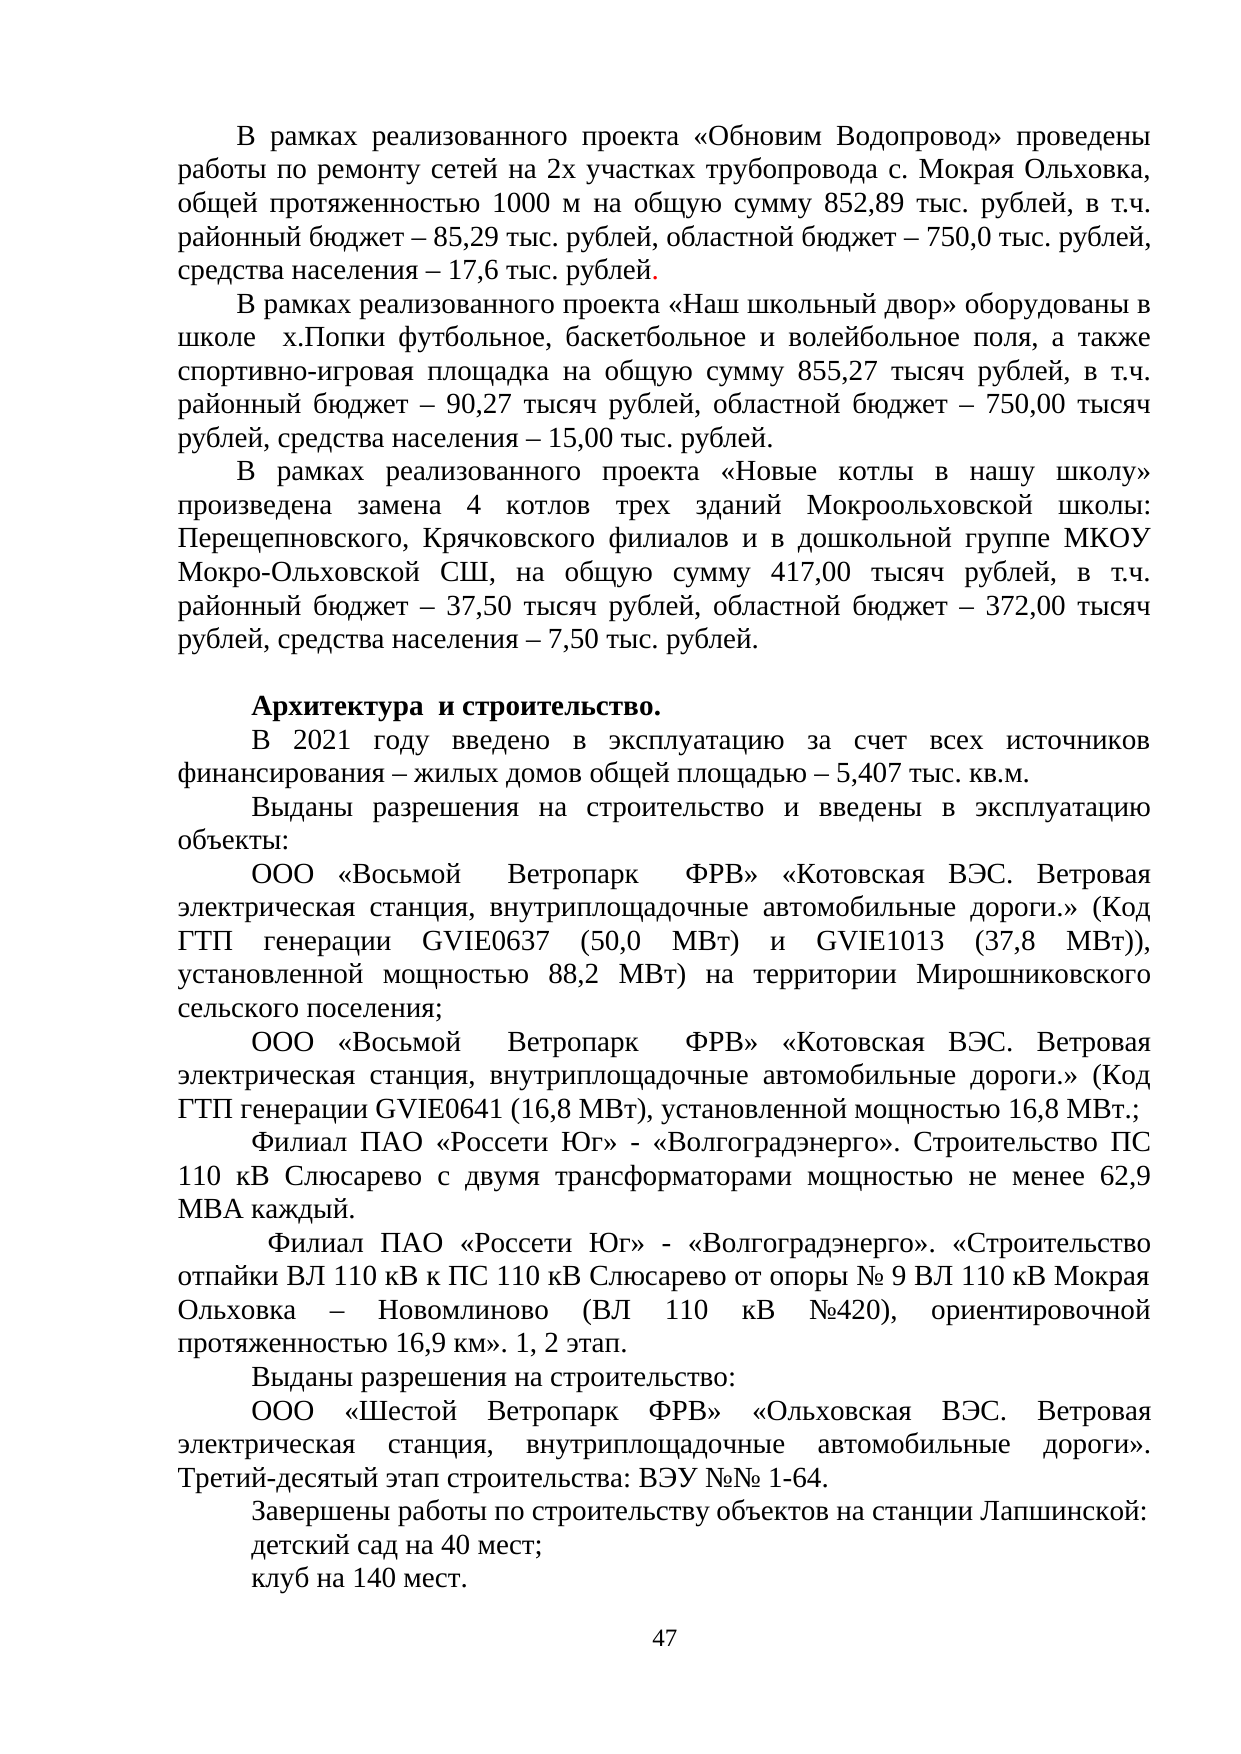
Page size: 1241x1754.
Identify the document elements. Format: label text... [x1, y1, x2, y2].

text В рамках реализованного проекта «Обновим Водопровод» проведены работы по ремонту сетей на 2х участках трубопровода с. Мокрая Ольховка, общей протяженностью 1000 м на общую сумму 852,89 тыс. рублей, в т.ч. районный бюджет – 85,29 тыс. рублей, областной бюджет – 750,0 тыс. рублей, средства населения – 17,6 тыс. рублей. [177, 118, 1152, 286]
text ООО «Шестой Ветропарк ФРВ» «Ольховская ВЭС. Ветровая электрическая станция, внутриплощадочные автомобильные дороги». Третий-десятый этап строительства: ВЭУ №№ 1-64. [177, 1393, 1152, 1493]
text Выданы разрешения на строительство: [177, 1359, 1152, 1393]
text Выданы разрешения на строительство и введены в эксплуатацию объекты: [177, 789, 1152, 856]
text Филиал ПАО «Россети Юг» - «Волгоградэнерго». Строительство ПС 110 кВ Слюсарево с двумя трансформаторами мощностью не менее 62,9 МВА каждый. [177, 1124, 1152, 1225]
text Филиал ПАО «Россети Юг» - «Волгоградэнерго». «Строительство отпайки ВЛ 110 кВ к ПС 110 кВ Слюсарево от опоры № 9 ВЛ 110 кВ Мокрая Ольховка – Новомлиново (ВЛ 110 кВ №420), ориентировочной протяженностью 16,9 км». 1, 2 этап. [177, 1225, 1152, 1359]
text В 2021 году введено в эксплуатацию за счет всех источников финансирования – жилых домов общей площадью – 5,407 тыс. кв.м. [177, 722, 1152, 789]
subtitle Архитектура и строительство. [251, 688, 1152, 722]
text ООО «Восьмой Ветропарк ФРВ» «Котовская ВЭС. Ветровая электрическая станция, внутриплощадочные автомобильные дороги.» (Код ГТП генерации GVIE0637 (50,0 МВт) и GVIE1013 (37,8 МВт)), установленной мощностью 88,2 МВт) на территории Мирошниковского сельского поселения; [177, 856, 1152, 1024]
text В рамках реализованного проекта «Новые котлы в нашу школу» произведена замена 4 котлов трех зданий Мокроольховской школы: Перещепновского, Крячковского филиалов и в дошкольной группе МКОУ Мокро-Ольховской СШ, на общую сумму 417,00 тысяч рублей, в т.ч. районный бюджет – 37,50 тысяч рублей, областной бюджет – 372,00 тысяч рублей, средства населения – 7,50 тыс. рублей. [177, 554, 1152, 655]
text клуб на 140 мест. [177, 1560, 1152, 1594]
text Завершены работы по строительству объектов на станции Лапшинской: [177, 1493, 1152, 1527]
text В рамках реализованного проекта «Новые котлы в нашу школу» произведена замена 4 котлов трех зданий Мокроольховской школы: Перещепновского, Крячковского филиалов и в дошкольной группе МКОУ Мокро-Ольховской СШ, на общую сумму 417,00 тысяч рублей, в т.ч. районный бюджет – 37,50 тысяч рублей, областной бюджет – 372,00 тысяч рублей, средства населения – 7,50 тыс. рублей. [177, 453, 1152, 521]
text детский сад на 40 мест; [177, 1527, 1152, 1560]
text ООО «Восьмой Ветропарк ФРВ» «Котовская ВЭС. Ветровая электрическая станция, внутриплощадочные автомобильные дороги.» (Код ГТП генерации GVIE0641 (16,8 МВт), установленной мощностью 16,8 МВт.; [177, 1024, 1152, 1124]
text В рамках реализованного проекта «Наш школьный двор» оборудованы в школе х.Попки футбольное, баскетбольное и волейбольное поля, а также спортивно-игровая площадка на общую сумму 855,27 тысяч рублей, в т.ч. районный бюджет – 90,27 тысяч рублей, областной бюджет – 750,00 тысяч рублей, средства населения – 15,00 тыс. рублей. [177, 286, 1152, 453]
